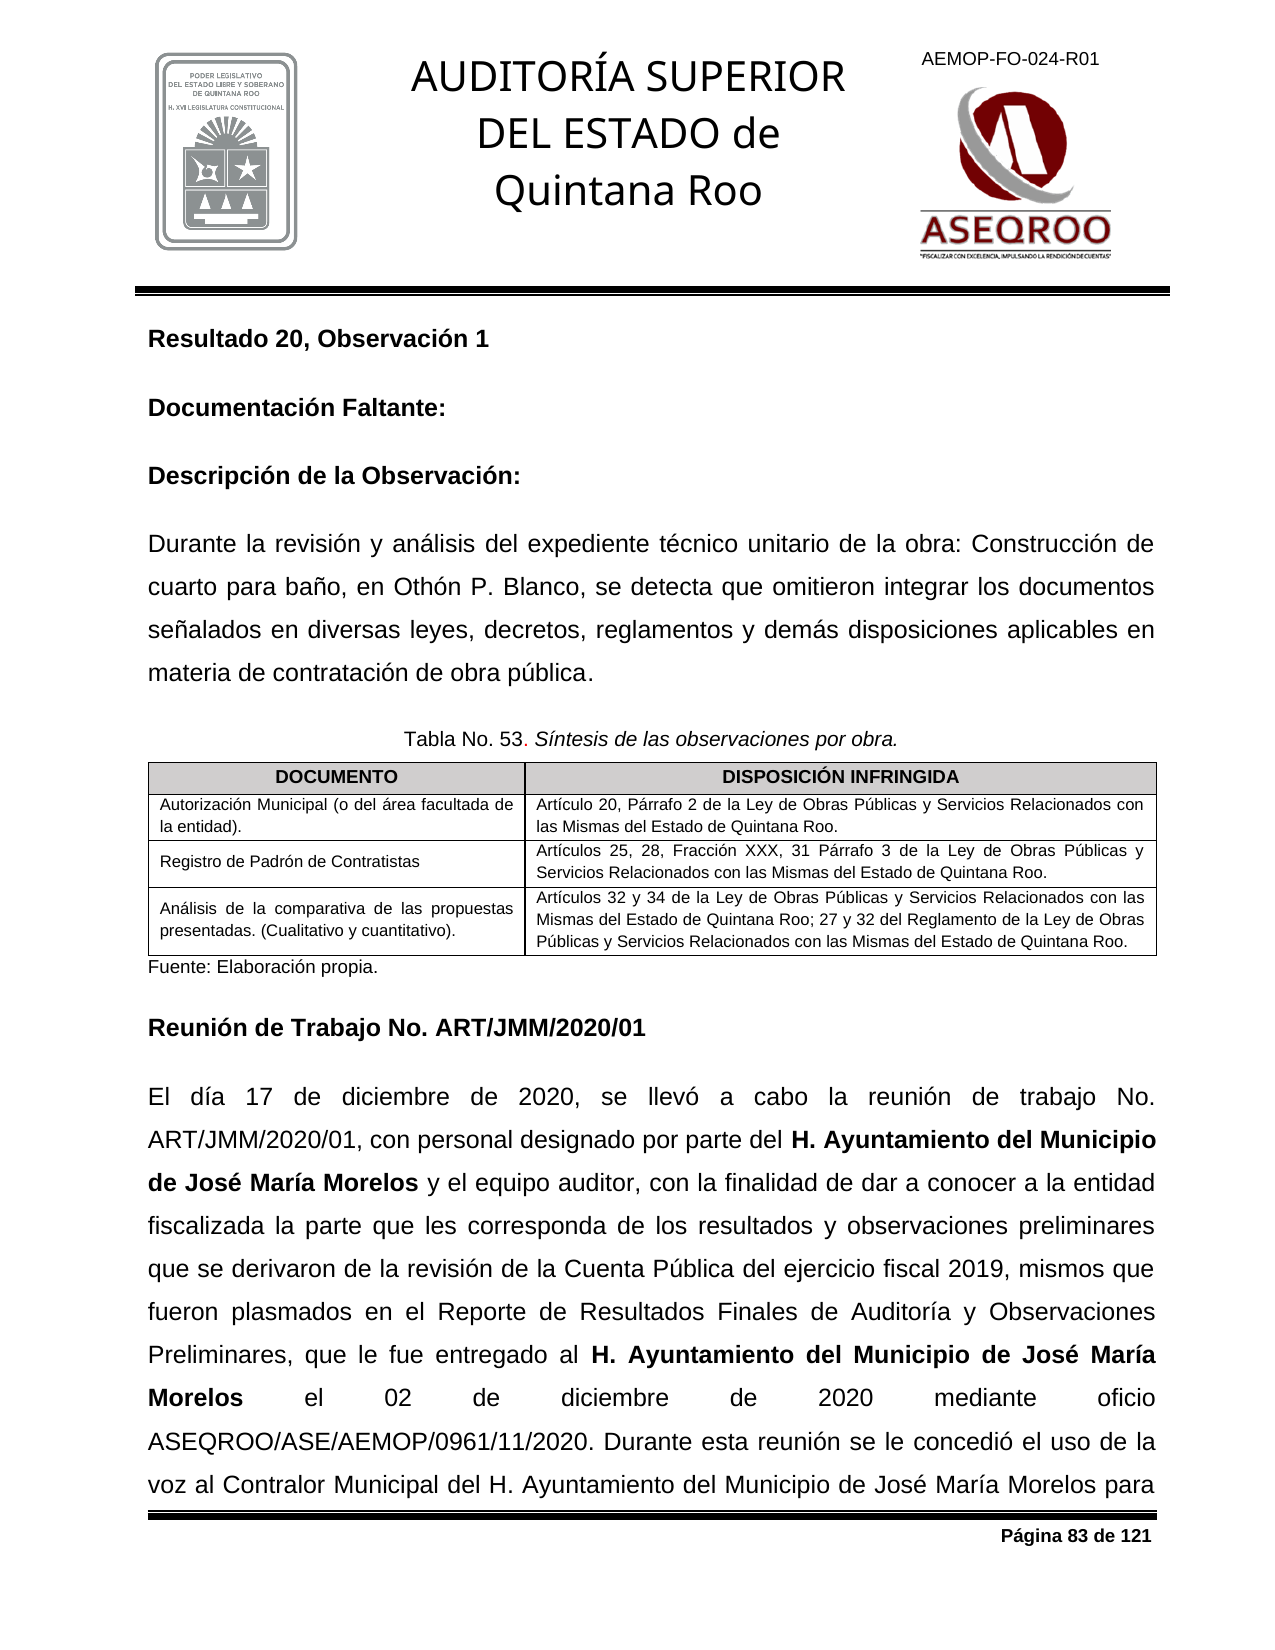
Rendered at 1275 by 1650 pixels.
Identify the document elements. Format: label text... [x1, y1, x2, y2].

text Durante la revisión y análisis del expediente técnico unitario de la obra: Construcción de cuarto para baño, en Othón P. Blanco, se detecta que omitieron integrar los documentos señalados en diversas leyes, decretos, reglamentos y demás disposiciones aplicables en materia de contratación de obra pública. [148, 529, 1157, 687]
table_header DOCUMENTO [149, 763, 524, 794]
text Descripción de la Observación: [148, 461, 1157, 489]
text Reunión de Trabajo No. ART/JMM/2020/01 [148, 1013, 1157, 1042]
table_cell Artículo 20, Párrafo 2 de la Ley de Obras Públicas y Servicios Relacionados con las Mismas del Estado de Quintana Roo. [526, 795, 1156, 840]
table_cell Artículos 32 y 34 de la Ley de Obras Públicas y Servicios Relacionados con las Mismas del Estado de Quintana Roo; 27 y 32 del Reglamento de la Ley de Obras Públicas y Servicios Relacionados con las Mismas del Estado de Quintana Roo. [526, 888, 1156, 955]
text Fuente: Elaboración propia. [148, 956, 1157, 978]
text Resultado 20, Observación 1 [148, 324, 1157, 353]
table_cell Análisis de la comparativa de las propuestas presentadas. (Cualitativo y cuantitativo). [149, 888, 524, 955]
table_cell Autorización Municipal (o del área facultada de la entidad). [149, 795, 524, 840]
table_header DISPOSICIÓN INFRINGIDA [526, 763, 1156, 794]
picture [920, 87, 1111, 259]
table_cell Artículos 25, 28, Fracción XXX, 31 Párrafo 3 de la Ley de Obras Públicas y Servicios Relacionados con las Mismas del Estado de Quintana Roo. [526, 841, 1156, 887]
text Tabla No. 53. Síntesis de las observaciones por obra. [148, 726, 1157, 750]
table_cell Registro de Padrón de Contratistas [149, 841, 524, 887]
picture [153, 49, 299, 252]
text Documentación Faltante: [148, 393, 1157, 421]
